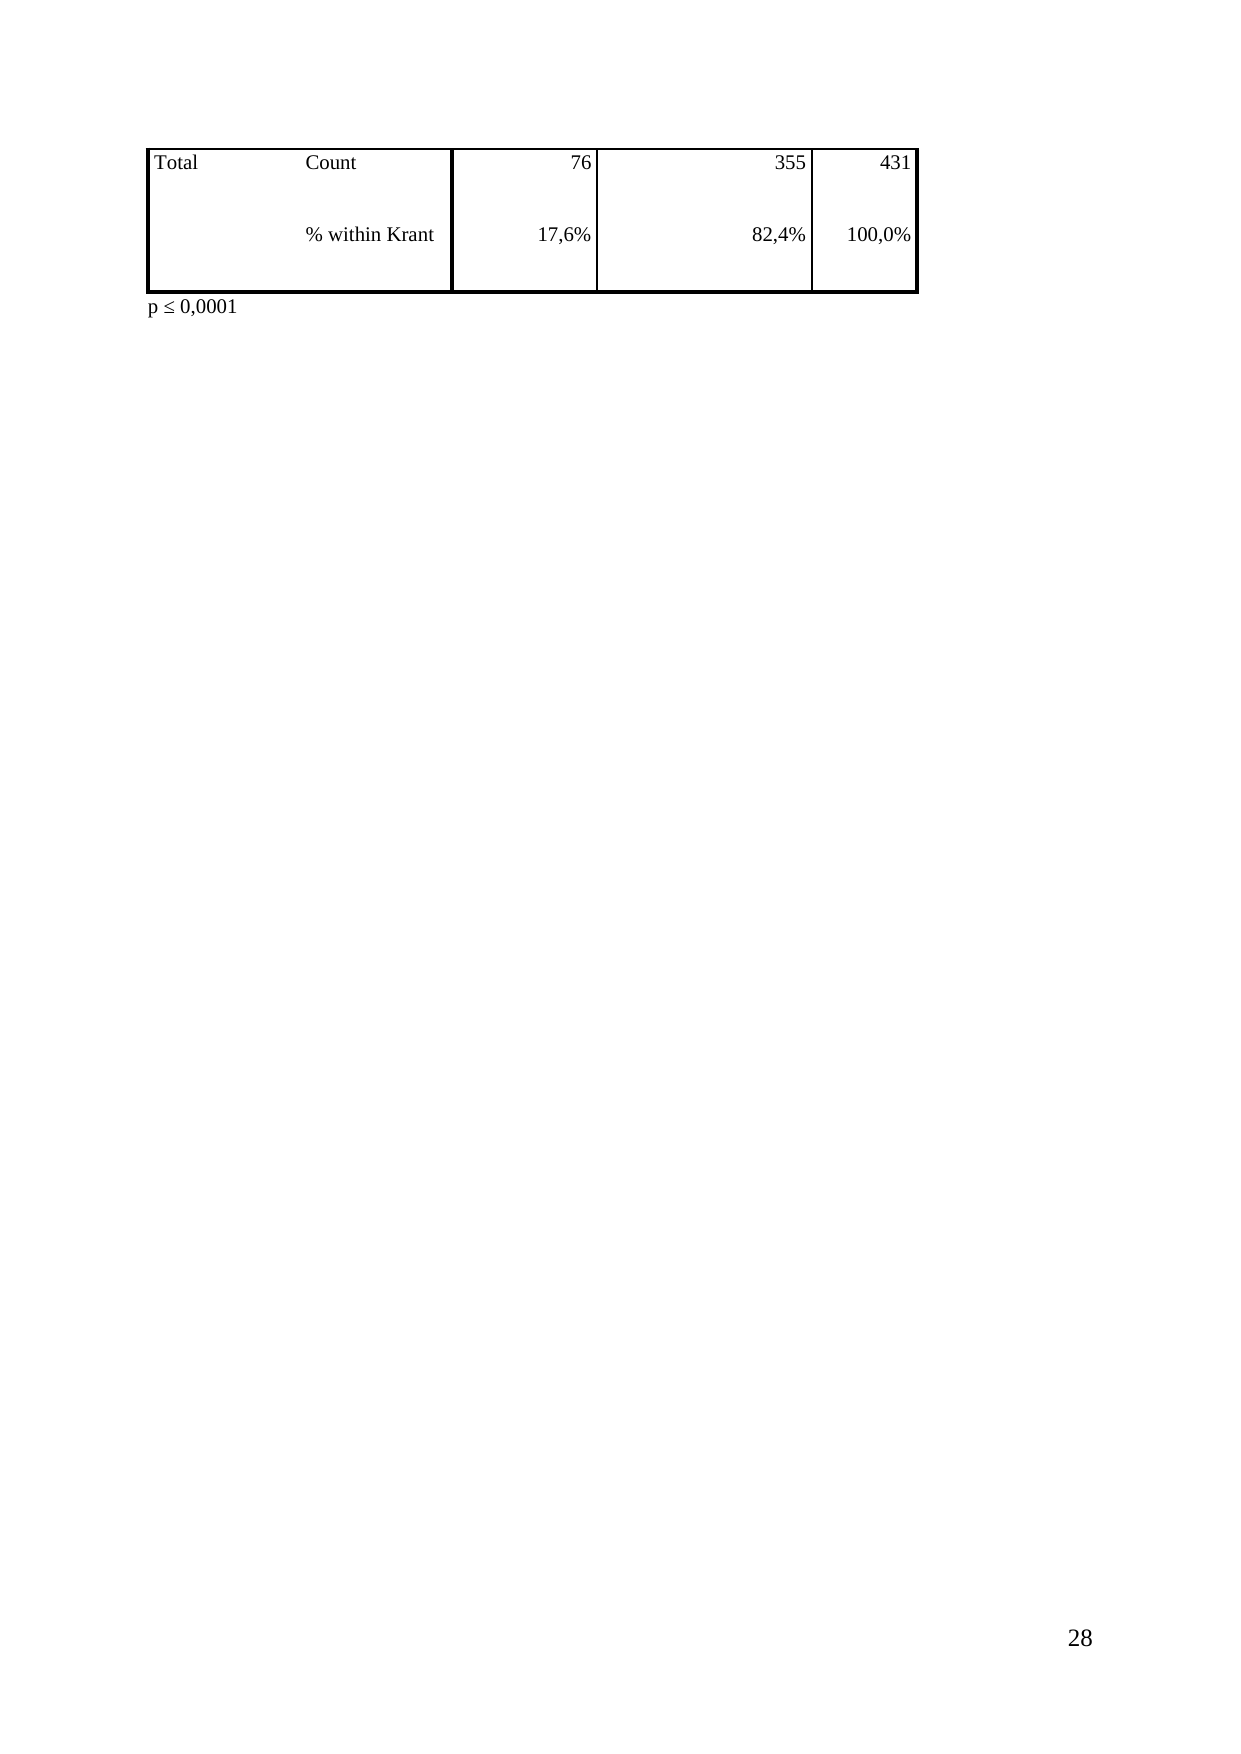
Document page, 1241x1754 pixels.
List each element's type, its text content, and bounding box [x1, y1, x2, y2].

table_cell 100,0% [813, 218, 915, 290]
table_cell Count [299, 150, 450, 218]
table_cell 431 [813, 150, 915, 218]
table_cell 17,6% [454, 218, 596, 290]
table_cell % within Krant [299, 218, 450, 290]
table_cell 355 [598, 150, 811, 218]
text p ≤ 0,0001 [148, 294, 1093, 318]
table_cell 82,4% [598, 218, 811, 290]
table_cell 76 [454, 150, 596, 218]
table_cell Total [150, 150, 299, 290]
